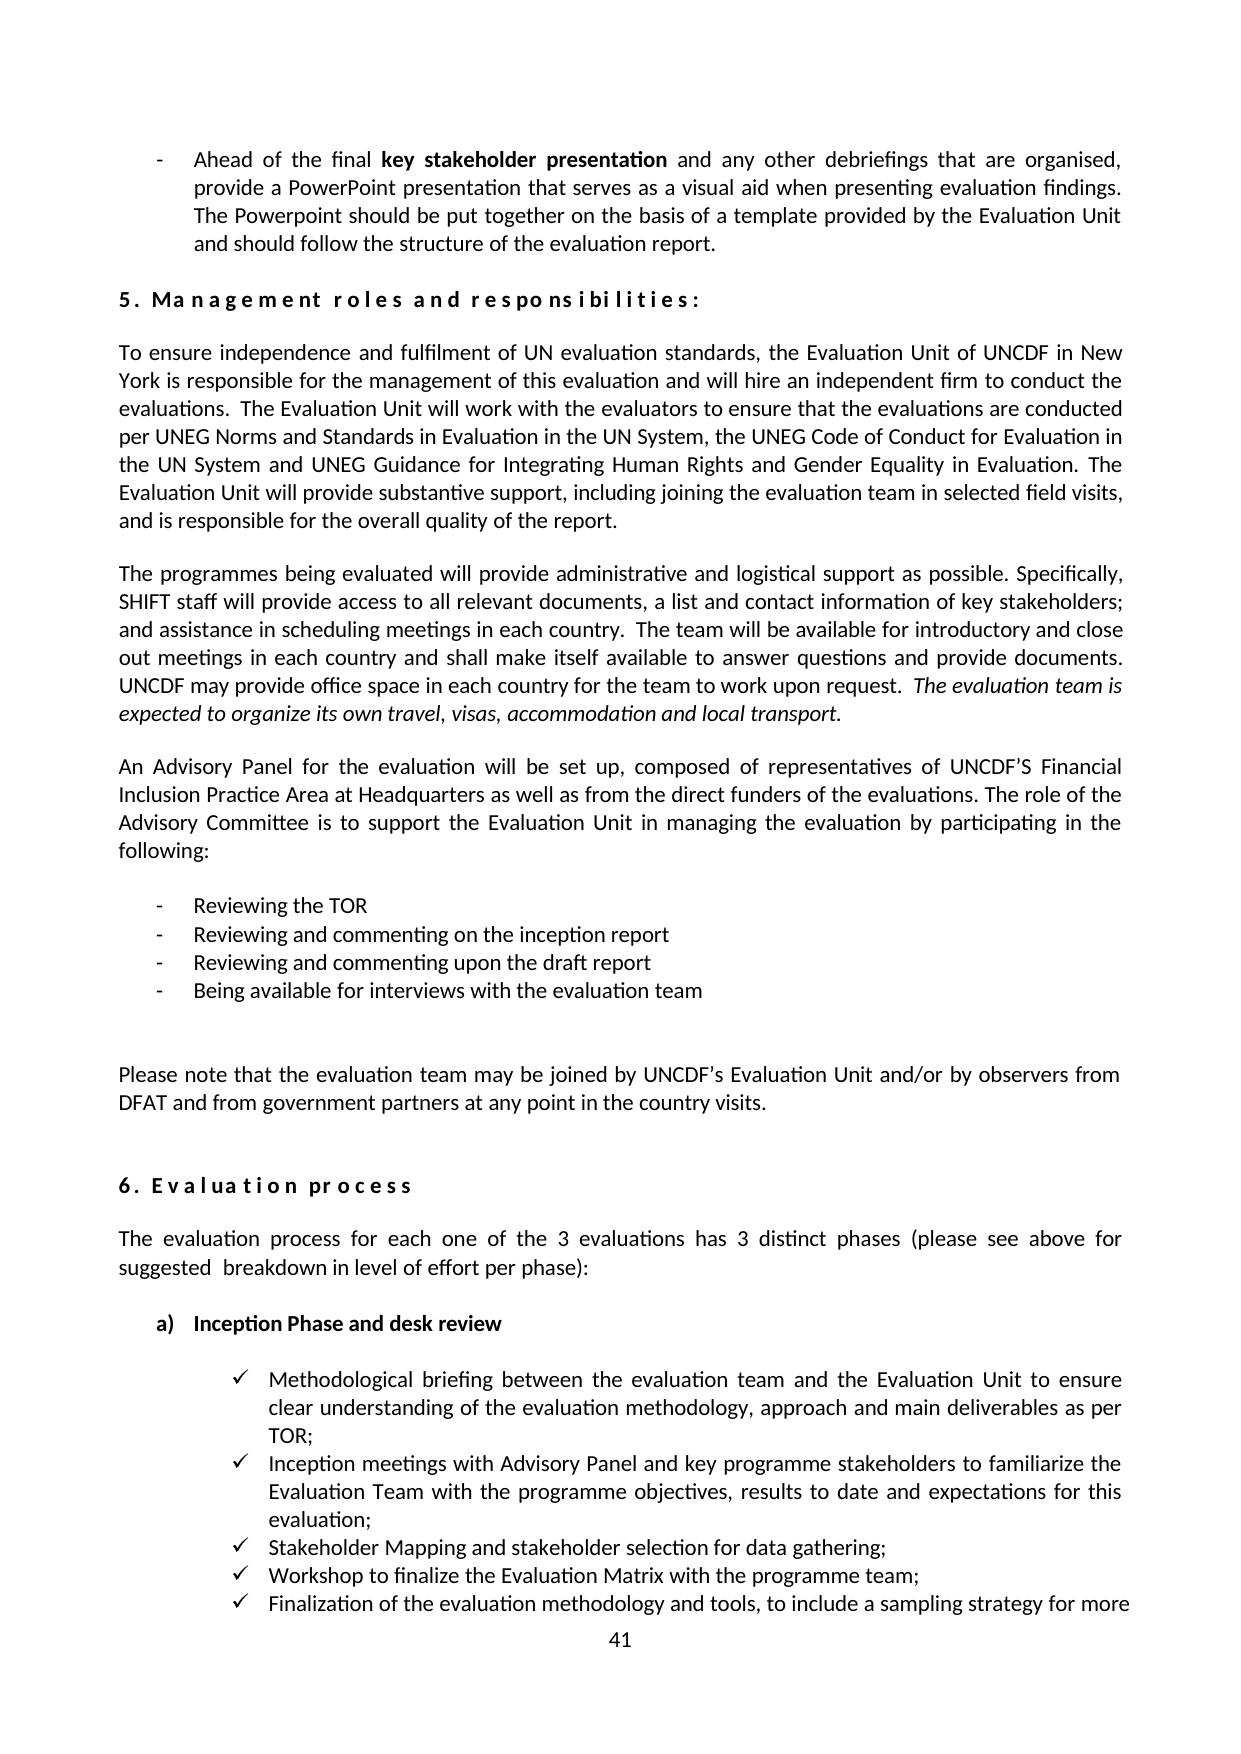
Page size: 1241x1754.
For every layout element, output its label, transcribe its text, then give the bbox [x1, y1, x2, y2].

list Reviewing the TOR [156, 892, 1134, 920]
subtitle . Ma n a g e m e nt r o l e s a n d r e s po ns i bi l i t i e s : [118, 285, 1134, 313]
list Reviewing and commenting on the inception report [156, 920, 1134, 948]
text An Advisory Panel for the evaluation will be set up, composed of representatives of UNCDF’S Financial Inclusion Practice Area at Headquarters as well as from the direct funders of the evaluations. The role of the Advisory Committee is to support the Evaluation Unit in managing the evaluation by participating in the following: [118, 752, 1122, 864]
list Finalization of the evaluation methodology and tools, to include a sampling strategy for more [231, 1589, 1134, 1617]
list Reviewing and commenting upon the draft report [156, 948, 1134, 976]
list Ahead of the final key stakeholder presentation and any other debriefings that are organised, provide a PowerPoint presentation that serves as a visual aid when presenting evaluation findings. The Powerpoint should be put together on the basis of a template provided by the Evaluation Unit and should follow the structure of the evaluation report. [156, 145, 1122, 257]
subtitle Inception Phase and desk review [156, 1309, 1134, 1337]
text To ensure independence and fulfilment of UN evaluation standards, the Evaluation Unit of UNCDF in New York is responsible for the management of this evaluation and will hire an independent firm to conduct the evaluations. The Evaluation Unit will work with the evaluators to ensure that the evaluations are conducted per UNEG Norms and Standards in Evaluation in the UN System, the UNEG Code of Conduct for Evaluation in the UN System and UNEG Guidance for Integrating Human Rights and Gender Equality in Evaluation. The Evaluation Unit will provide substantive support, including joining the evaluation team in selected field visits, and is responsible for the overall quality of the report. [118, 338, 1123, 534]
list Methodological briefing between the evaluation team and the Evaluation Unit to ensure clear understanding of the evaluation methodology, approach and main deliverables as per TOR; [231, 1365, 1122, 1449]
list Inception meetings with Advisory Panel and key programme stakeholders to familiarize the Evaluation Team with the programme objectives, results to date and expectations for this evaluation; [231, 1449, 1122, 1533]
text The programmes being evaluated will provide administrative and logistical support as possible. Specifically, SHIFT staff will provide access to all relevant documents, a list and contact information of key stakeholders; and assistance in scheduling meetings in each country. The team will be available for introductory and close out meetings in each country and shall make itself available to answer questions and provide documents. UNCDF may provide office space in each country for the team to work upon request. The evaluation team is expected to organize its own travel, visas, accommodation and local transport. [118, 559, 1123, 727]
list Workshop to finalize the Evaluation Matrix with the programme team; [231, 1561, 1134, 1589]
list Being available for interviews with the evaluation team [156, 976, 1134, 1004]
subtitle . E v a l ua t i o n pr o c e s s [118, 1172, 1134, 1199]
list Stakeholder Mapping and stakeholder selection for data gathering; [231, 1533, 1134, 1561]
text The evaluation process for each one of the 3 evaluations has 3 distinct phases (please see above for suggested breakdown in level of effort per phase): [118, 1224, 1123, 1281]
text Please note that the evaluation team may be joined by UNCDF’s Evaluation Unit and/or by observers from DFAT and from government partners at any point in the country visits. [118, 1060, 1122, 1116]
